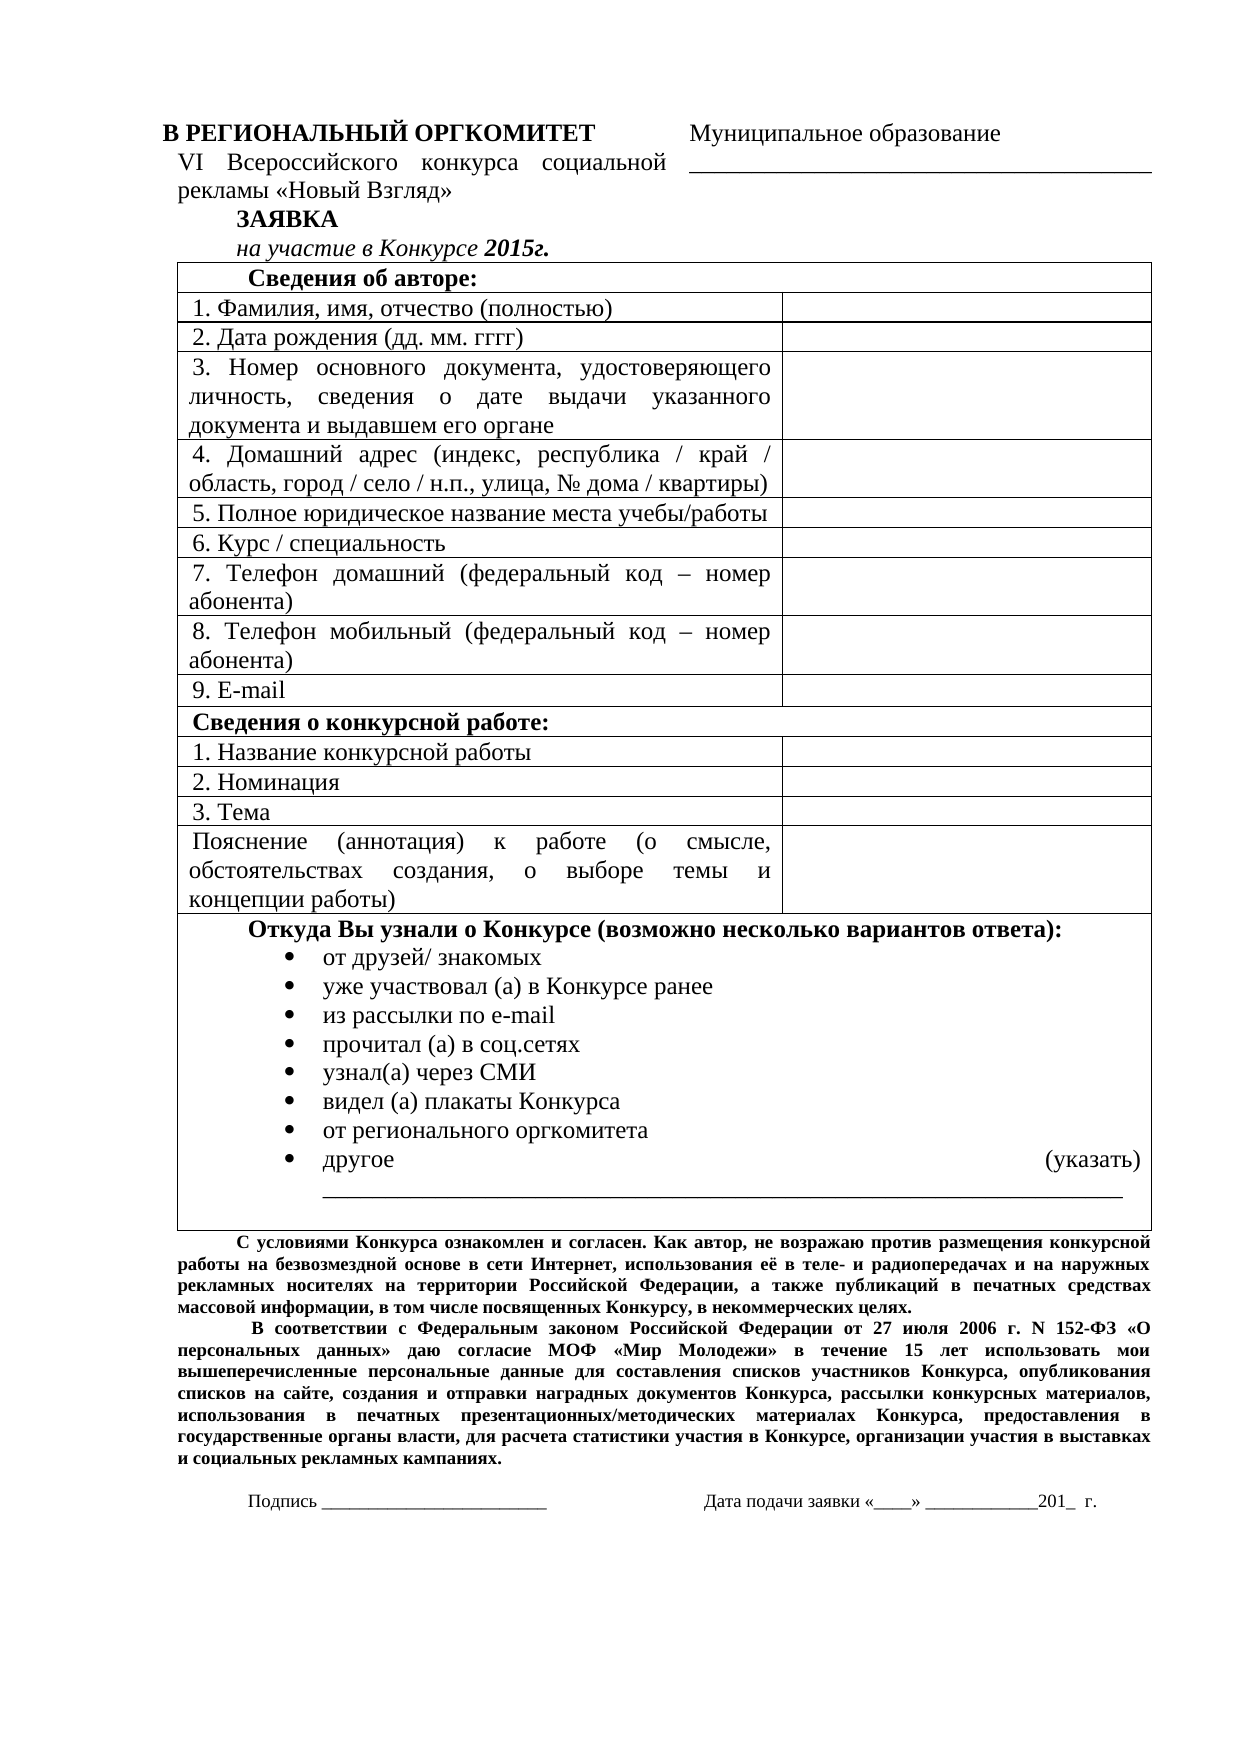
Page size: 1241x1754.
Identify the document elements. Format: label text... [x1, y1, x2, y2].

table_header Муниципальное образование _____________________________________ [678, 118, 1163, 204]
table_cell Откуда Вы узнали о Конкурсе (возможно несколько вариантов ответа): от друзей/ знакомых уже участвовал (а) в Конкурсе ранее из рассылки по e-mail прочитал (а) в соц.сетях узнал(а) через СМИ видел (а) плакаты Конкурса от регионального оргкомитета другое (указать) ________________________________________________________________ [178, 914, 1151, 1230]
table_cell [783, 797, 1151, 825]
text С условиями Конкурса ознакомлен и согласен. Как автор, не возражаю против размещения конкурсной работы на безвозмездной основе в сети Интернет, использования её в теле- и радиопередачах и на наружных рекламных носителях на территории Российской Федерации, а также публикаций в печатных средствах массовой информации, в том числе посвященных Конкурсу, в некоммерческих целях. [177, 1231, 1152, 1317]
table_header В РЕГИОНАЛЬНЫЙ ОРГКОМИТЕТ VI Всероссийского конкурса социальной рекламы «Новый Взгляд» [166, 118, 678, 204]
table_cell [783, 352, 1151, 438]
text на участие в Конкурсе 2015г. [177, 233, 1152, 262]
table_cell [783, 767, 1151, 796]
table_cell [783, 737, 1151, 766]
table_cell 3. Тема [178, 797, 782, 825]
table_cell 1. Фамилия, имя, отчество (полностью) [178, 293, 782, 321]
table_cell 6. Курс / специальность [178, 528, 782, 557]
table_cell [783, 826, 1151, 913]
table_cell 1. Название конкурсной работы [178, 737, 782, 766]
table_cell [783, 558, 1151, 615]
table_header Подпись ________________________ [177, 1468, 693, 1520]
text ЗАЯВКА [177, 204, 1152, 233]
table_cell 7. Телефон домашний (федеральный код – номер абонента) [178, 558, 782, 615]
table_cell 4. Домашний адрес (индекс, республика / край / область, город / село / н.п., улица, № дома / квартиры) [178, 440, 782, 497]
table_cell [783, 293, 1151, 321]
table_cell [783, 323, 1151, 351]
table_cell 8. Телефон мобильный (федеральный код – номер абонента) [178, 616, 782, 674]
table_cell 9. E-mail [178, 675, 782, 706]
table_cell 3. Номер основного документа, удостоверяющего личность, сведения о дате выдачи указанного документа и выдавшем его органе [178, 352, 782, 438]
table_cell 5. Полное юридическое название места учебы/работы [178, 498, 782, 527]
table_cell [783, 498, 1151, 527]
table_header Дата подачи заявки «____» ____________201_ г. [693, 1468, 1163, 1520]
table_cell [783, 440, 1151, 497]
table_header Сведения об авторе: [178, 263, 1151, 292]
table_cell [783, 675, 1151, 706]
table_cell [783, 616, 1151, 674]
table_cell 2. Номинация [178, 767, 782, 796]
table_cell [783, 528, 1151, 557]
table_cell 2. Дата рождения (дд. мм. гггг) [178, 323, 782, 351]
table_cell Пояснение (аннотация) к работе (о смысле, обстоятельствах создания, о выборе темы и концепции работы) [178, 826, 782, 913]
table_cell Сведения о конкурсной работе: [178, 707, 1151, 736]
text В соответствии с Федеральным законом Российской Федерации от 27 июля . N 152-ФЗ «О персональных данных» даю согласие МОФ «Мир Молодежи» в течение 15 лет использовать мои вышеперечисленные персональные данные для составления списков участников Конкурса, опубликования списков на сайте, создания и отправки наградных документов Конкурса, рассылки конкурсных материалов, использования в печатных презентационных/методических материалах Конкурса, предоставления в государственные органы власти, для расчета статистики участия в Конкурсе, организации участия в выставках и социальных рекламных кампаниях. [177, 1317, 1152, 1468]
